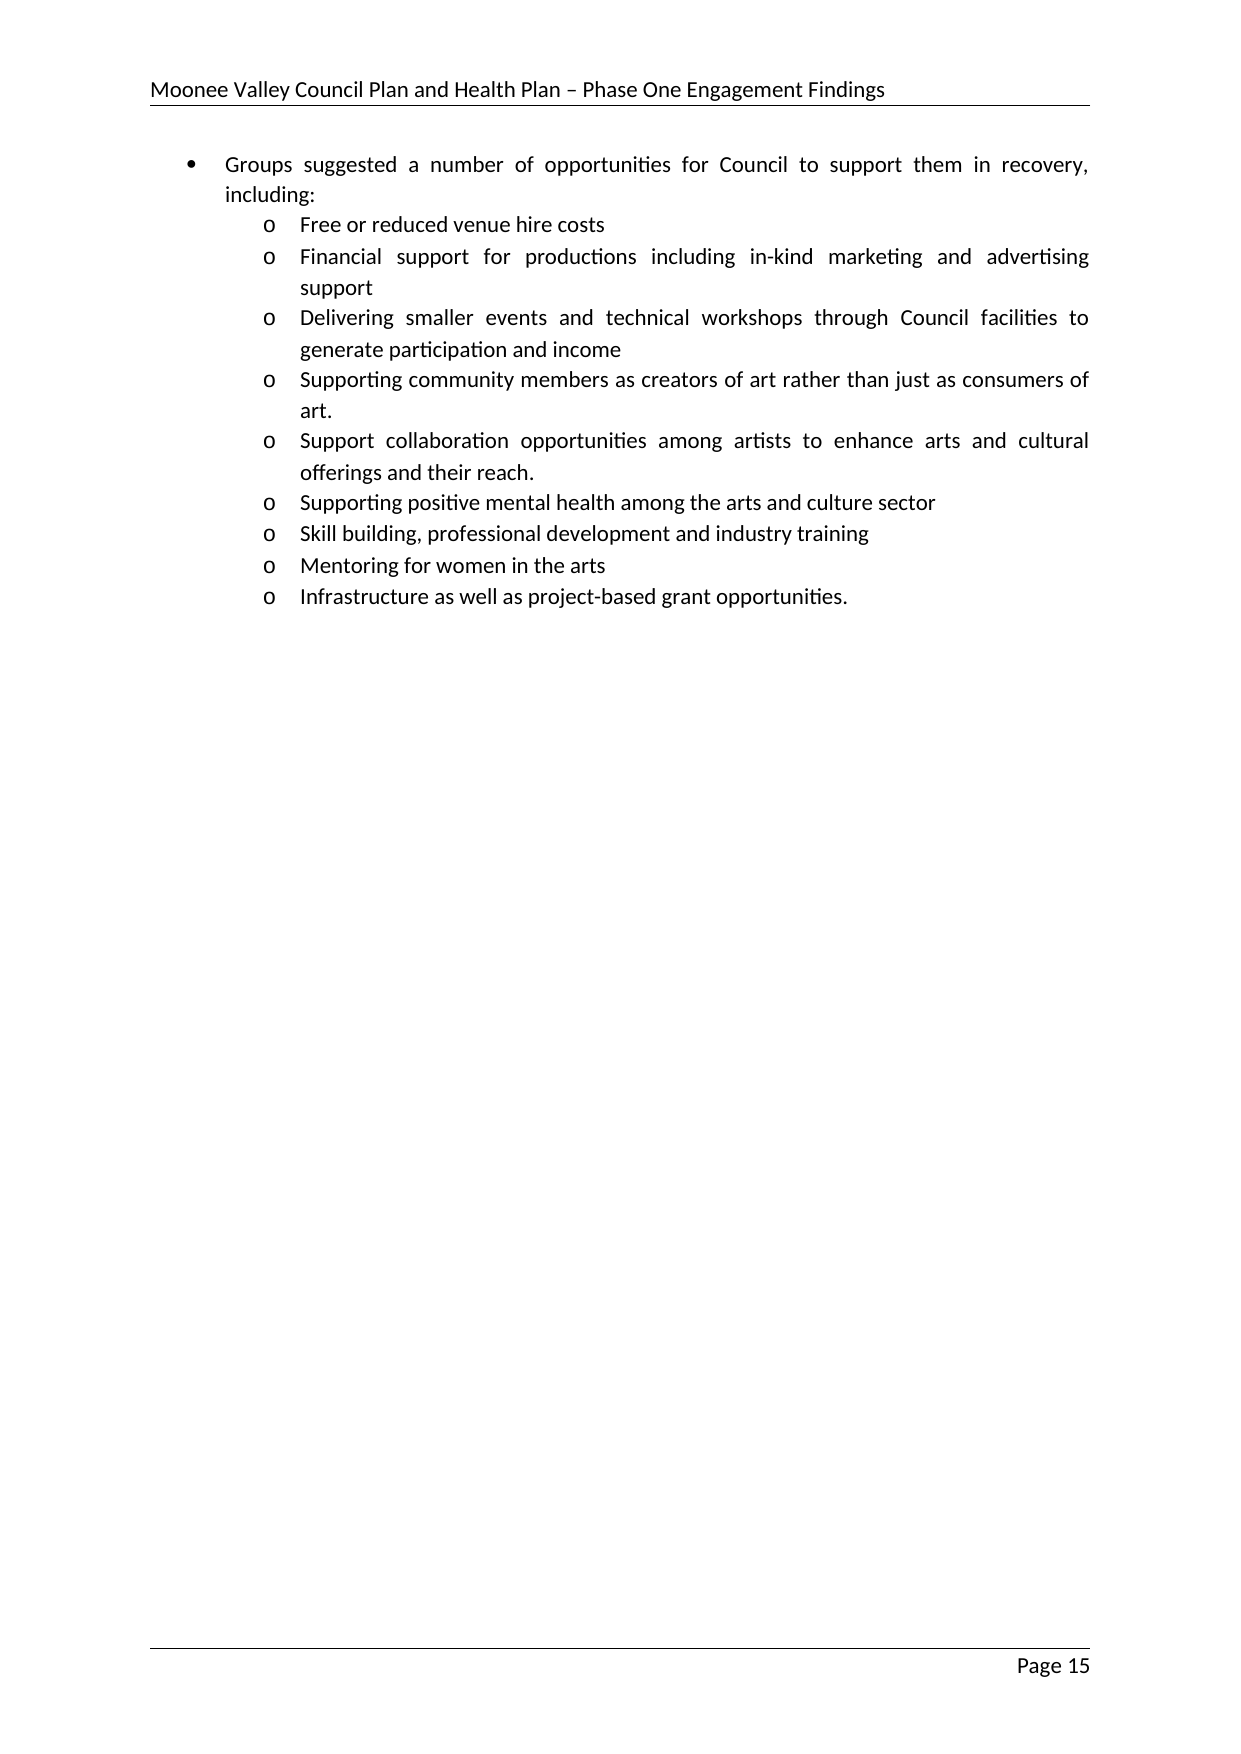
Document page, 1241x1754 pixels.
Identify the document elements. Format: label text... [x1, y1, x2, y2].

list Infrastructure as well as project-based grant opportunities. [262, 582, 1090, 612]
list Financial support for productions including in-kind marketing and advertising support [262, 242, 1090, 301]
list Skill building, professional development and industry training [262, 519, 1090, 549]
list Mentoring for women in the arts [262, 551, 1090, 580]
list Supporting positive mental health among the arts and culture sector [262, 488, 1090, 517]
list Support collaboration opportunities among artists to enhance arts and cultural offerings and their reach. [262, 427, 1090, 486]
list Free or reduced venue hire costs [262, 210, 1090, 239]
list Groups suggested a number of opportunities for Council to support them in recovery, including: [187, 150, 1090, 208]
list Delivering smaller events and technical workshops through Council facilities to generate participation and income [262, 303, 1090, 363]
list Supporting community members as creators of art rather than just as consumers of art. [262, 365, 1090, 424]
